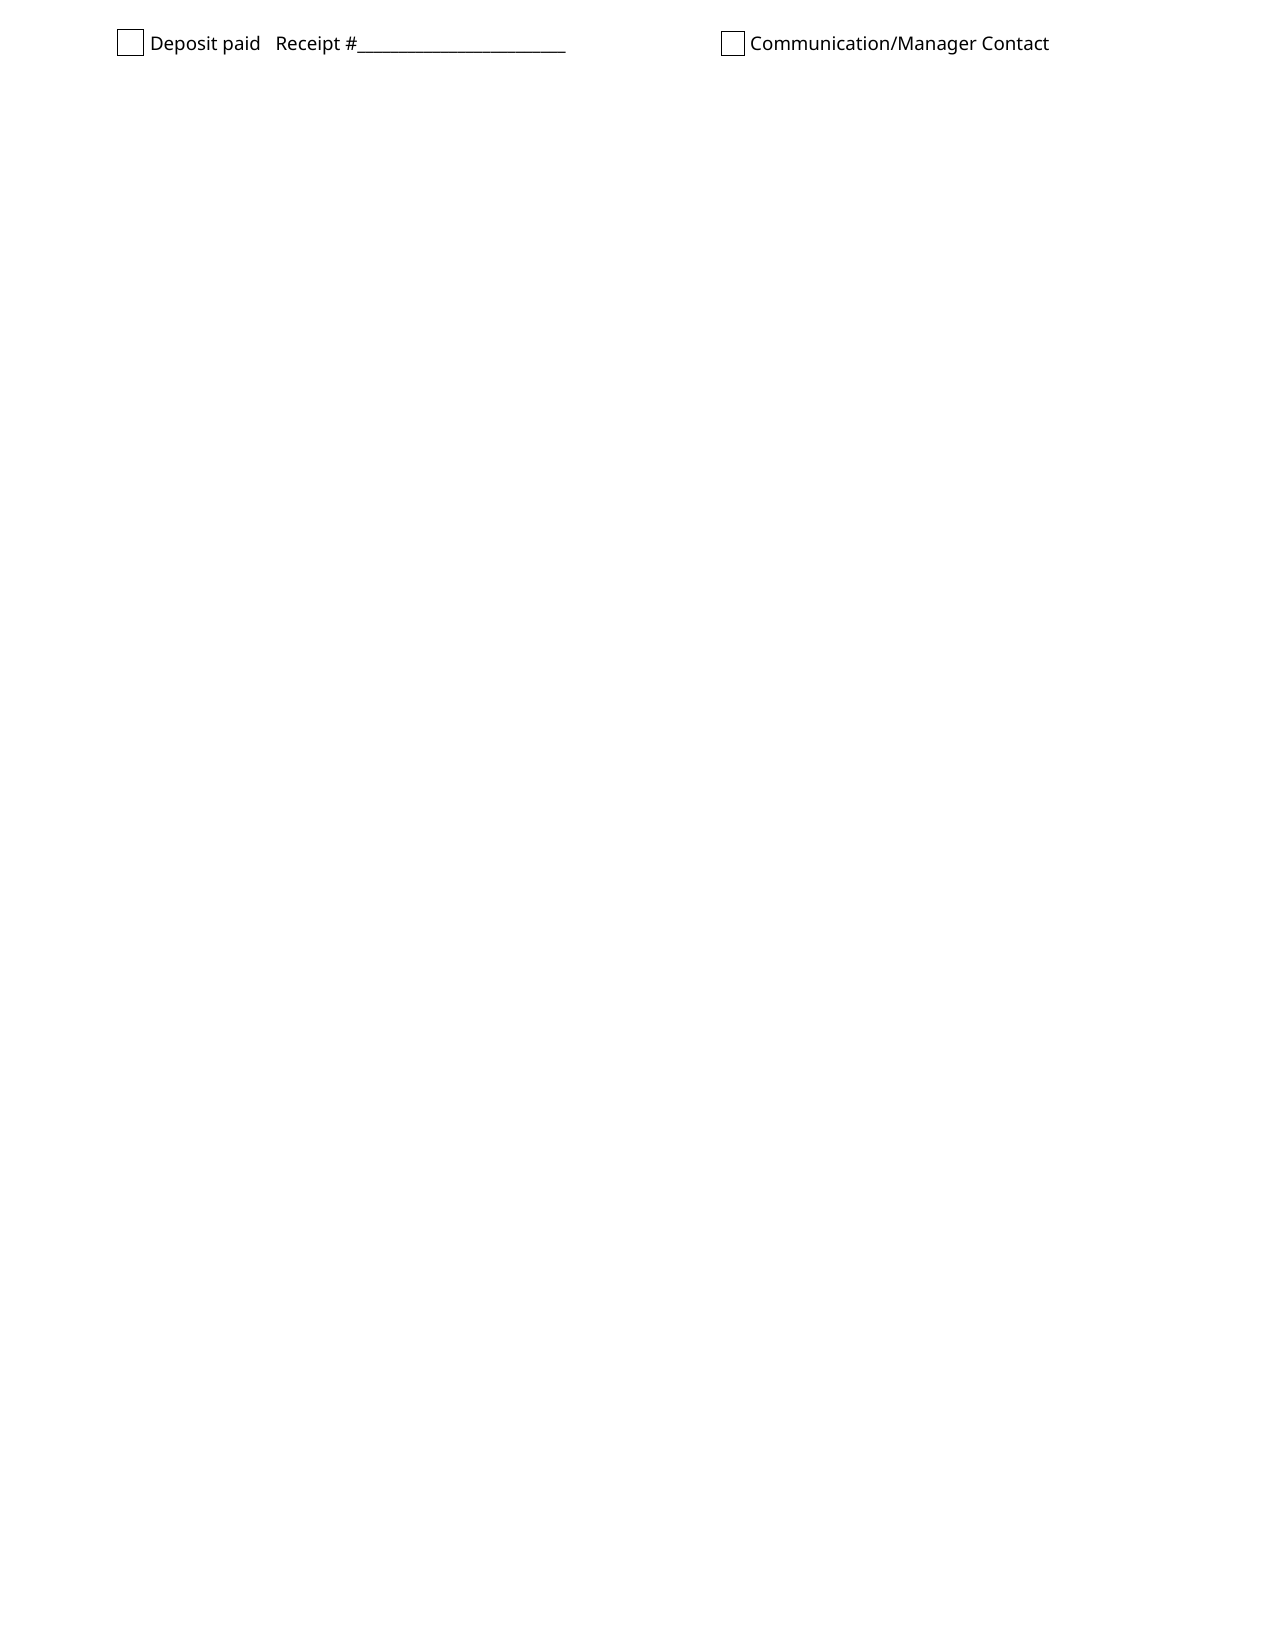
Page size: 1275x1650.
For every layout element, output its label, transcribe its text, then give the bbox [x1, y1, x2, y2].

text Deposit paid Receipt #_________________________ Communication/Manager Contact [105, 28, 1215, 57]
